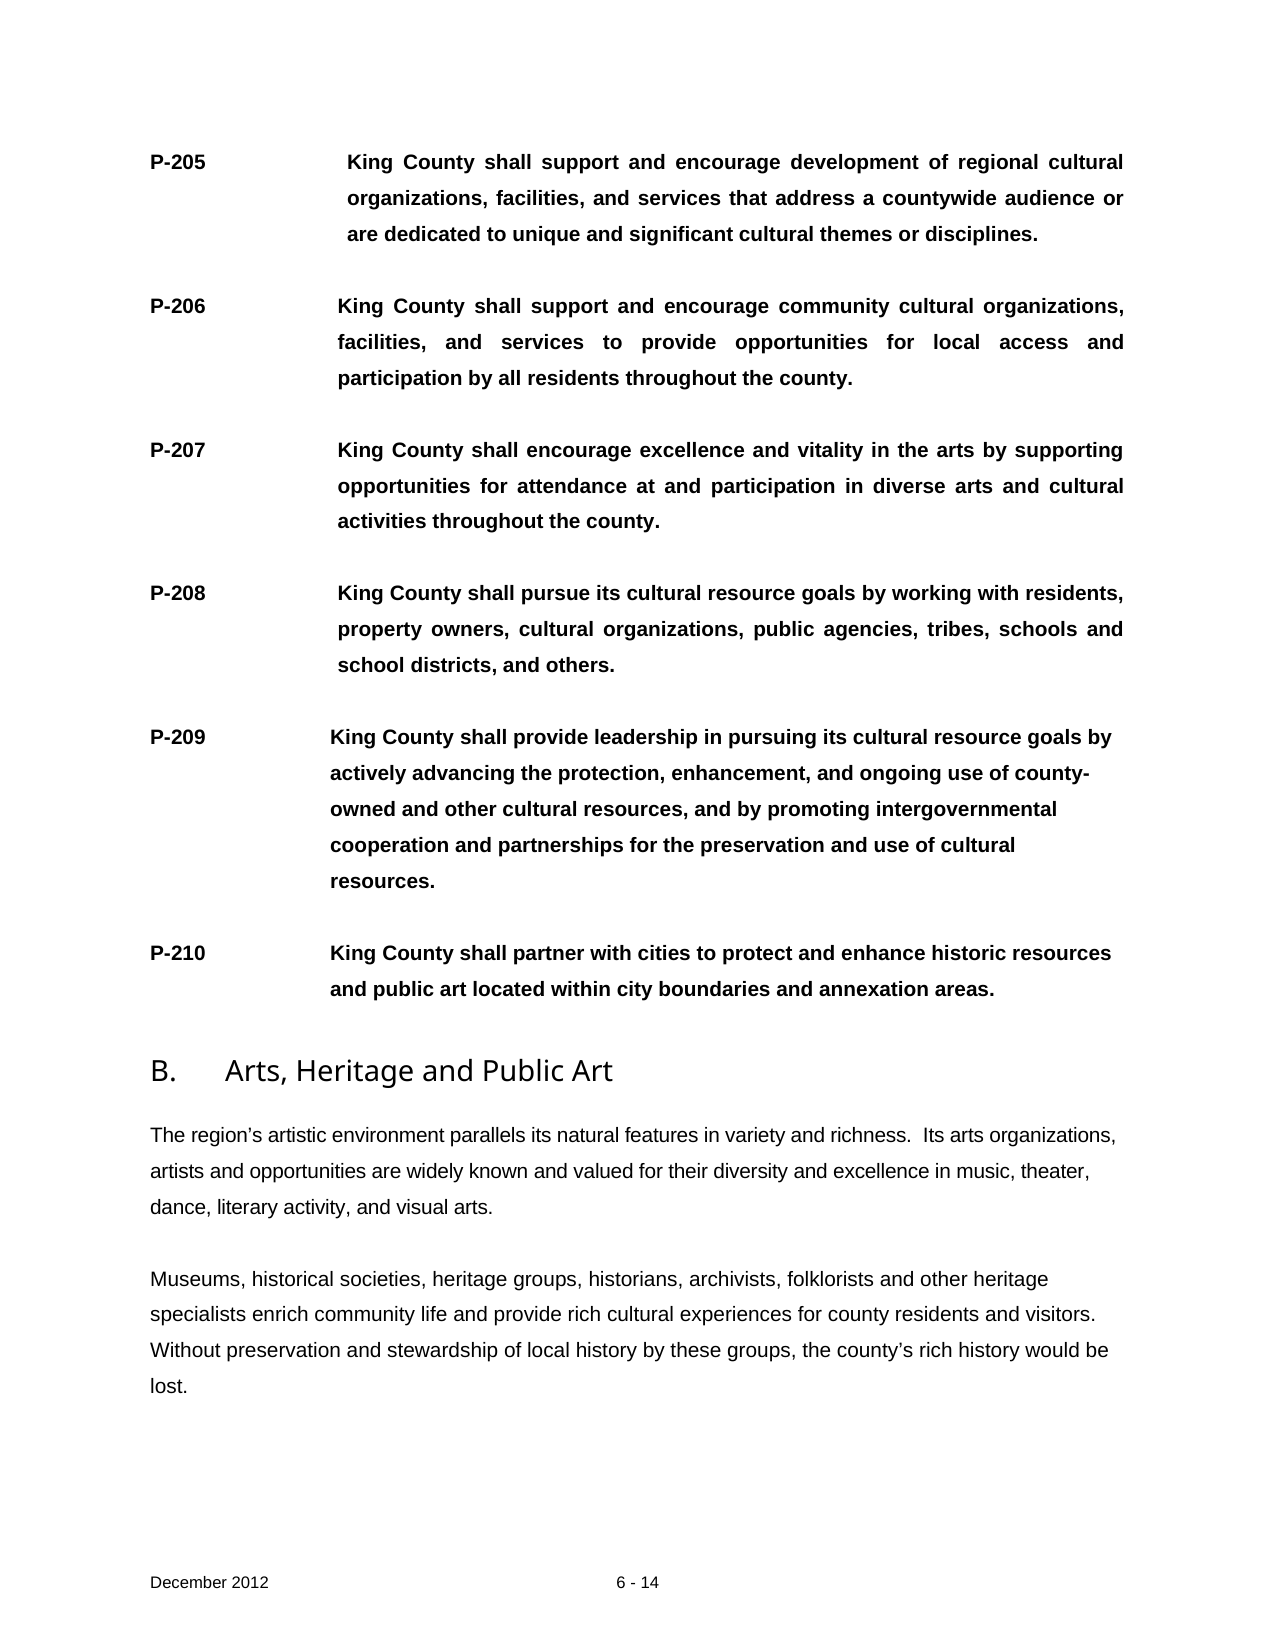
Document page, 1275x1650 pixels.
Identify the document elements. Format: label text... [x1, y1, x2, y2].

text P-208 King County shall pursue its cultural resource goals by working with residents, property owners, cultural organizations, public agencies, tribes, schools and school districts, and others. [150, 581, 1125, 677]
text P-210 King County shall partner with cities to protect and enhance historic resources and public art located within city boundaries and annexation areas. [150, 941, 1125, 1001]
subtitle B. Arts, Heritage and Public Art [150, 1051, 1125, 1090]
text P-207 King County shall encourage excellence and vitality in the arts by supporting opportunities for attendance at and participation in diverse arts and cultural activities throughout the county. [150, 437, 1125, 533]
text The region’s artistic environment parallels its natural features in variety and richness. Its arts organizations, artists and opportunities are widely known and valued for their diversity and excellence in music, theater, dance, literary activity, and visual arts. [150, 1123, 1125, 1218]
text P-209 King County shall provide leadership in pursuing its cultural resource goals by actively advancing the protection, enhancement, and ongoing use of county-owned and other cultural resources, and by promoting intergovernmental cooperation and partnerships for the preservation and use of cultural resources. [150, 725, 1125, 893]
text Museums, historical societies, heritage groups, historians, archivists, folklorists and other heritage specialists enrich community life and provide rich cultural experiences for county residents and visitors. Without preservation and stewardship of local history by these groups, the county’s rich history would be lost. [150, 1266, 1125, 1398]
text P-206 King County shall support and encourage community cultural organizations, facilities, and services to provide opportunities for local access and participation by all residents throughout the county. [150, 294, 1125, 389]
text P-205 King County shall support and encourage development of regional cultural organizations, facilities, and services that address a countywide audience or are dedicated to unique and significant cultural themes or disciplines. [150, 150, 1125, 246]
